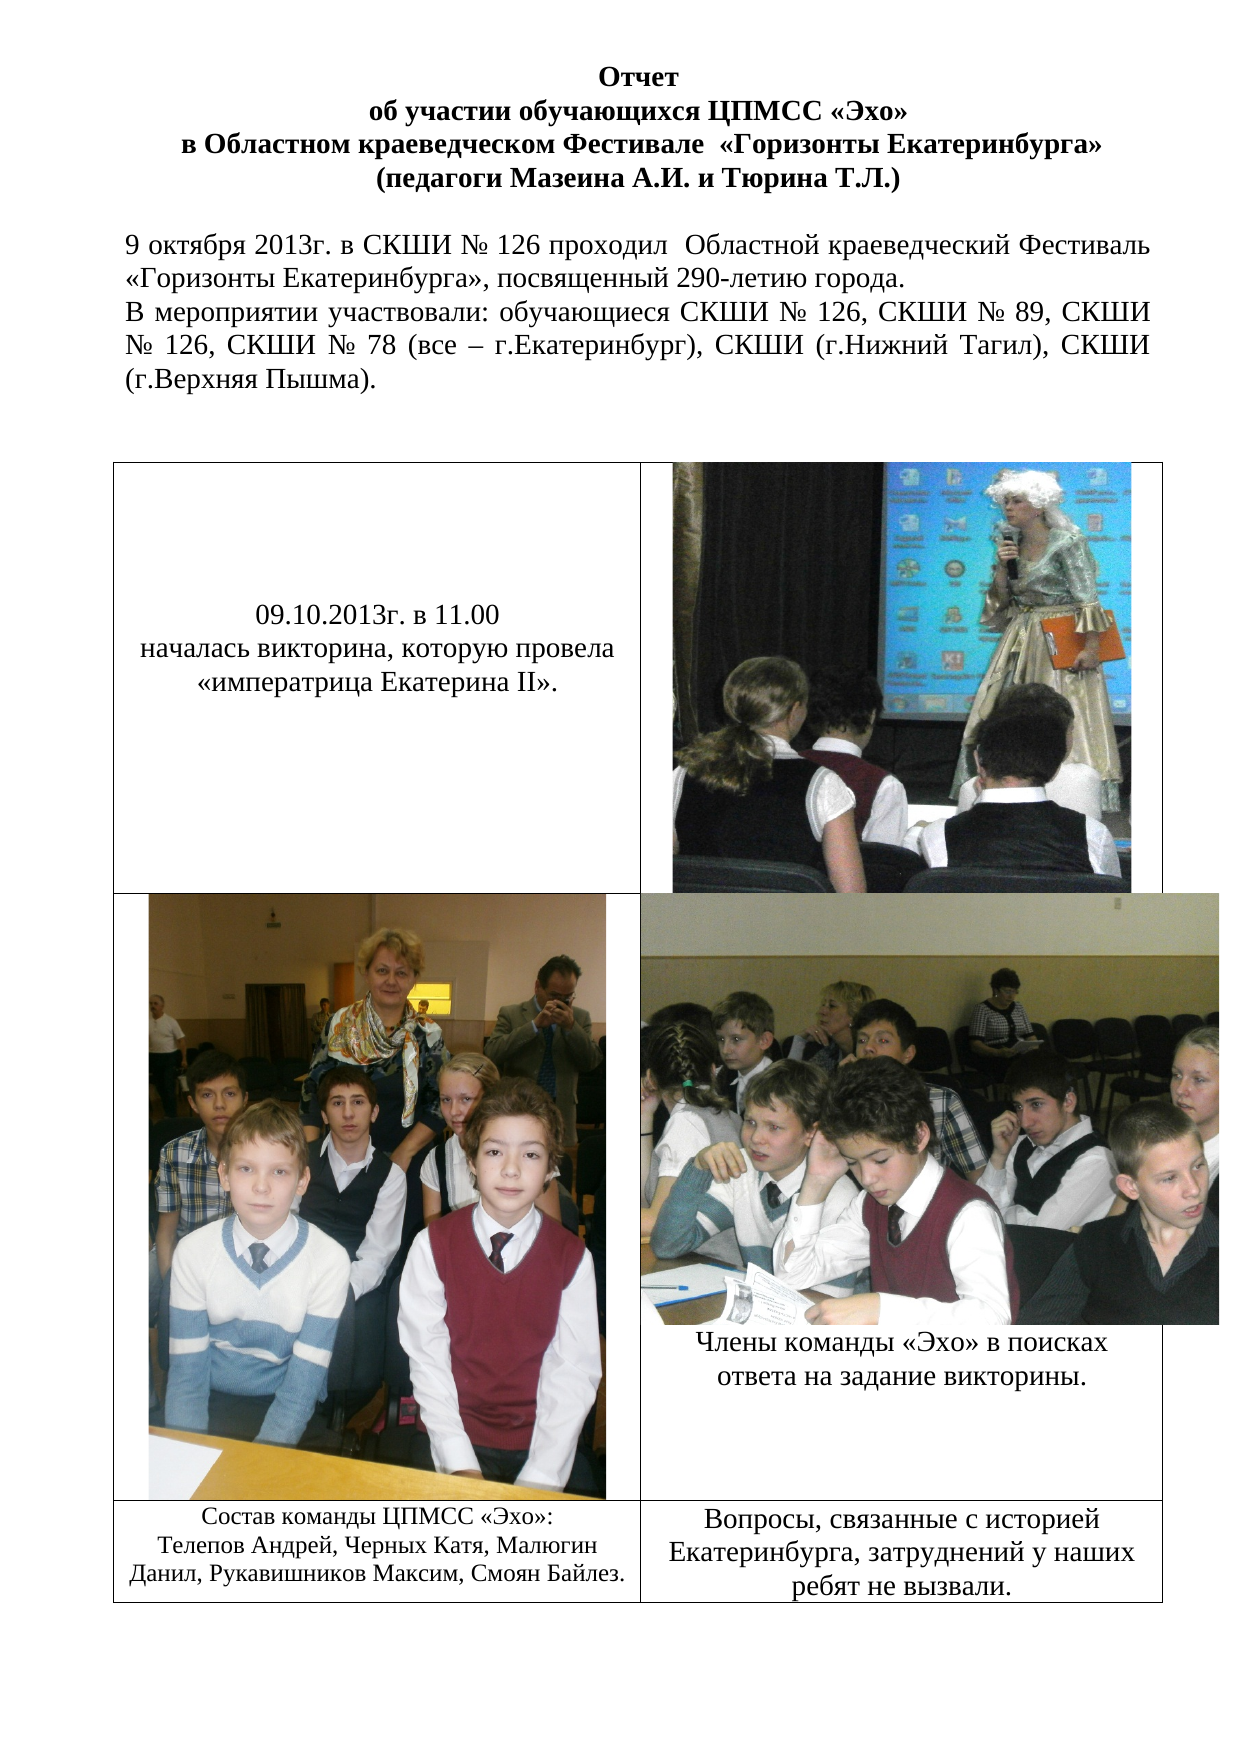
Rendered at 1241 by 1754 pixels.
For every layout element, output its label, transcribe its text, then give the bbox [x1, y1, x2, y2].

text 9 октября 2013г. в СКШИ № 126 проходил Областной краеведческий Фестиваль «Горизонты Екатеринбурга», посвященный 290-летию города. [125, 227, 1152, 294]
table_header [641, 463, 672, 893]
picture [148, 894, 607, 1500]
text в Областном краеведческом Фестивале «Горизонты Екатеринбурга» [125, 126, 1152, 160]
text (педагоги Мазеина А.И. и Тюрина Т.Л.) [125, 160, 1152, 193]
table_cell [114, 894, 148, 1500]
table_header 09.10.2013г. в 11.00 началась викторина, которую провела «императрица Екатерина II». [114, 463, 640, 893]
table_cell Состав команды ЦПМСС «Эхо»: Телепов Андрей, Черных Катя, Малюгин Данил, Рукавишников Максим, Смоян Байлез. [114, 1501, 640, 1602]
table_cell [607, 894, 640, 1500]
text Отчет [125, 59, 1152, 93]
table_cell Члены команды «Эхо» в поисках ответа на задание викторины. [641, 1325, 1162, 1500]
table_header [1132, 463, 1162, 893]
text В мероприятии участвовали: обучающиеся СКШИ № 126, СКШИ № 89, СКШИ № 126, СКШИ № 78 (все – г.Екатеринбург), СКШИ (г.Нижний Тагил), СКШИ (г.Верхняя Пышма). [125, 294, 1152, 394]
table_cell Вопросы, связанные с историей Екатеринбурга, затруднений у наших ребят не вызвали. [641, 1501, 1162, 1602]
text об участии обучающихся ЦПМСС «Эхо» [125, 93, 1152, 126]
picture [640, 462, 1220, 1325]
